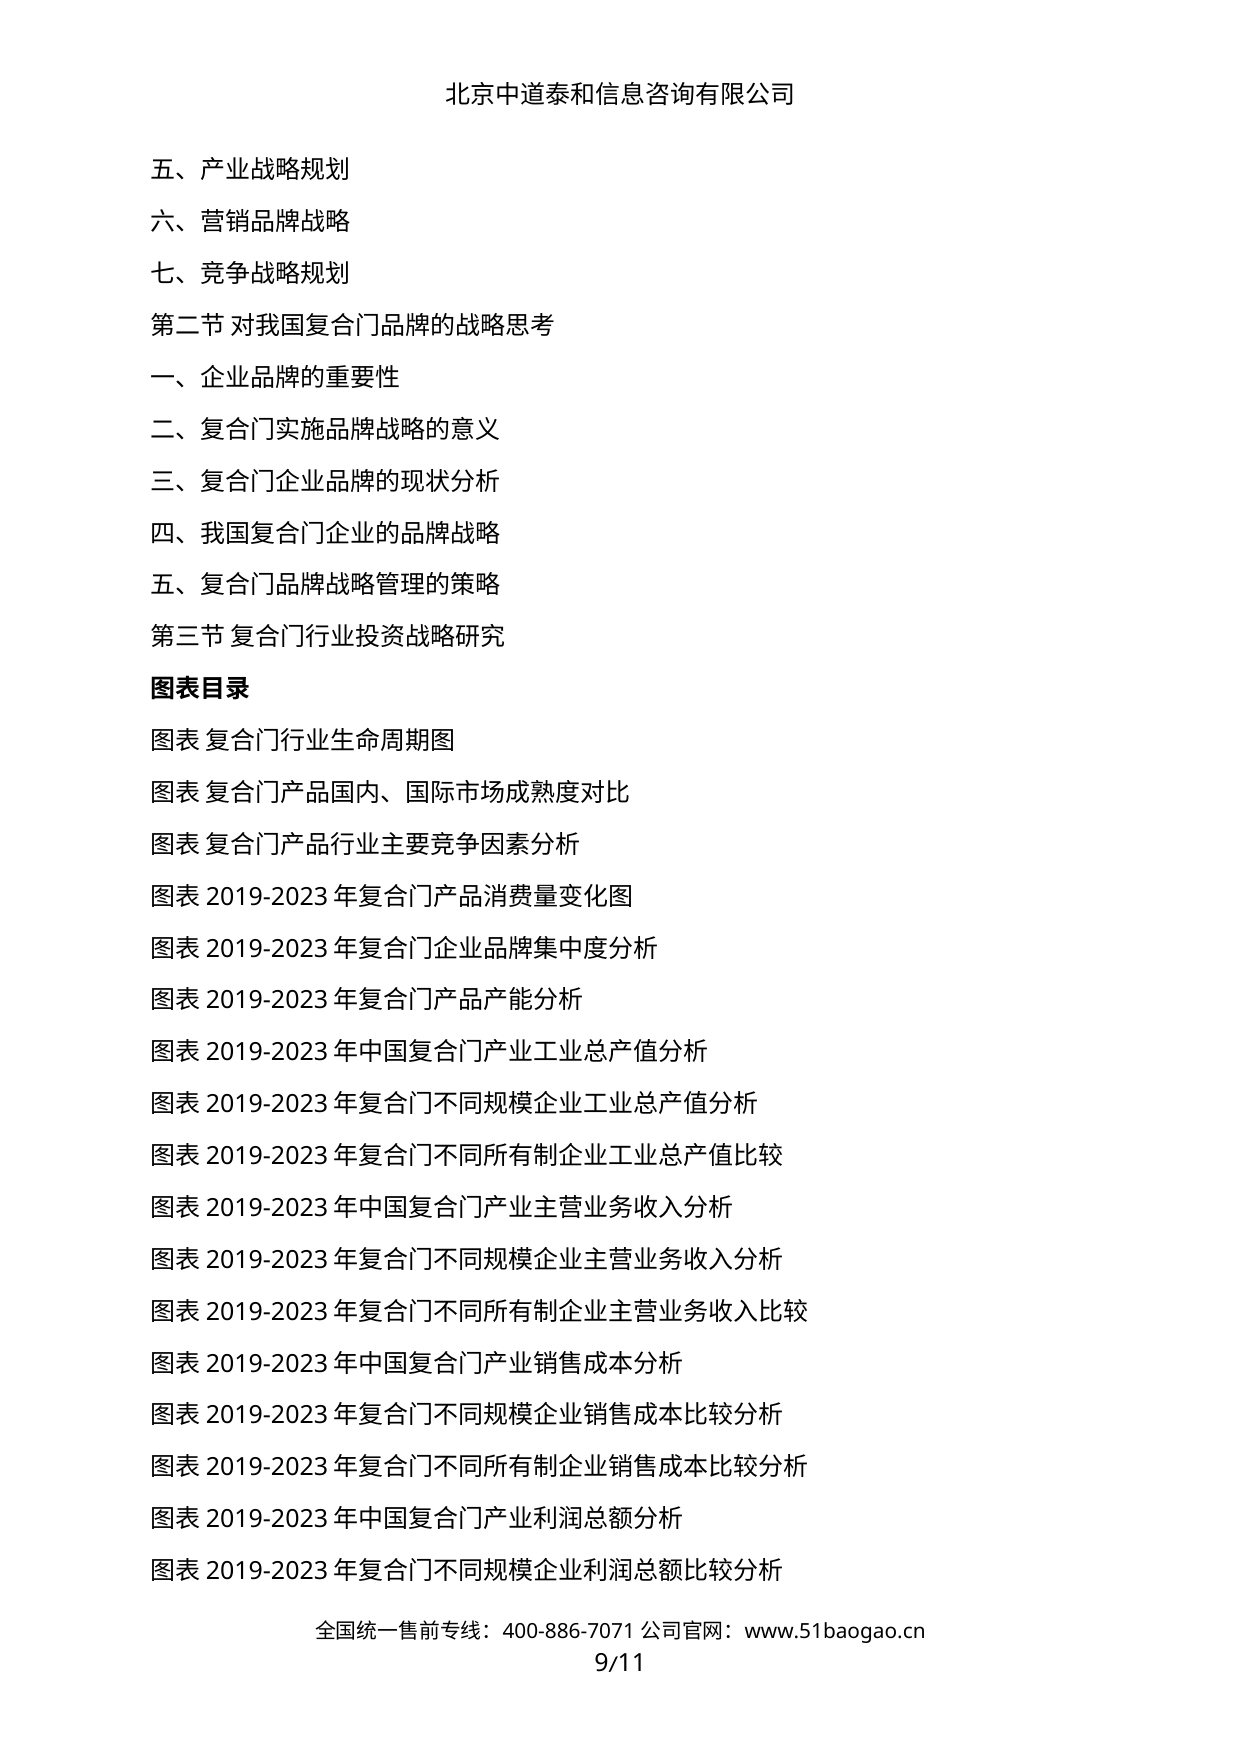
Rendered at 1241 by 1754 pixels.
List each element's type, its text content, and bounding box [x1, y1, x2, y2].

text 图表目录 [150, 669, 1090, 705]
text 一、企业品牌的重要性 [150, 357, 1090, 394]
text 图表 2019-2023年复合门企业品牌集中度分析 [150, 928, 1090, 964]
text 图表 2019-2023年中国复合门产业主营业务收入分析 [150, 1187, 1090, 1224]
text 图表 2019-2023年中国复合门产业利润总额分析 [150, 1499, 1090, 1535]
text 二、复合门实施品牌战略的意义 [150, 409, 1090, 446]
text 第三节 复合门行业投资战略研究 [150, 617, 1090, 653]
text 图表 2019-2023年中国复合门产业工业总产值分析 [150, 1032, 1090, 1068]
text 五、复合门品牌战略管理的策略 [150, 565, 1090, 601]
text 三、复合门企业品牌的现状分析 [150, 461, 1090, 497]
text 图表 2019-2023年中国复合门产业销售成本分析 [150, 1343, 1090, 1379]
text 图表 2019-2023年复合门产品消费量变化图 [150, 876, 1090, 912]
text 图表 2019-2023年复合门不同所有制企业主营业务收入比较 [150, 1291, 1090, 1327]
text 五、产业战略规划 [150, 150, 1090, 186]
text 图表 复合门产品行业主要竞争因素分析 [150, 824, 1090, 861]
text 图表 2019-2023年复合门不同所有制企业销售成本比较分析 [150, 1447, 1090, 1483]
text 图表 2019-2023年复合门不同所有制企业工业总产值比较 [150, 1136, 1090, 1172]
text 四、我国复合门企业的品牌战略 [150, 513, 1090, 549]
text 图表 复合门行业生命周期图 [150, 721, 1090, 757]
text 图表 复合门产品国内、国际市场成熟度对比 [150, 772, 1090, 809]
text 六、营销品牌战略 [150, 202, 1090, 238]
text 图表 2019-2023年复合门不同规模企业主营业务收入分析 [150, 1239, 1090, 1276]
text 图表 2019-2023年复合门产品产能分析 [150, 980, 1090, 1016]
text 图表 2019-2023年复合门不同规模企业利润总额比较分析 [150, 1551, 1090, 1587]
text 第二节 对我国复合门品牌的战略思考 [150, 306, 1090, 342]
text 图表 2019-2023年复合门不同规模企业销售成本比较分析 [150, 1395, 1090, 1431]
text 图表 2019-2023年复合门不同规模企业工业总产值分析 [150, 1084, 1090, 1120]
text 七、竞争战略规划 [150, 254, 1090, 290]
